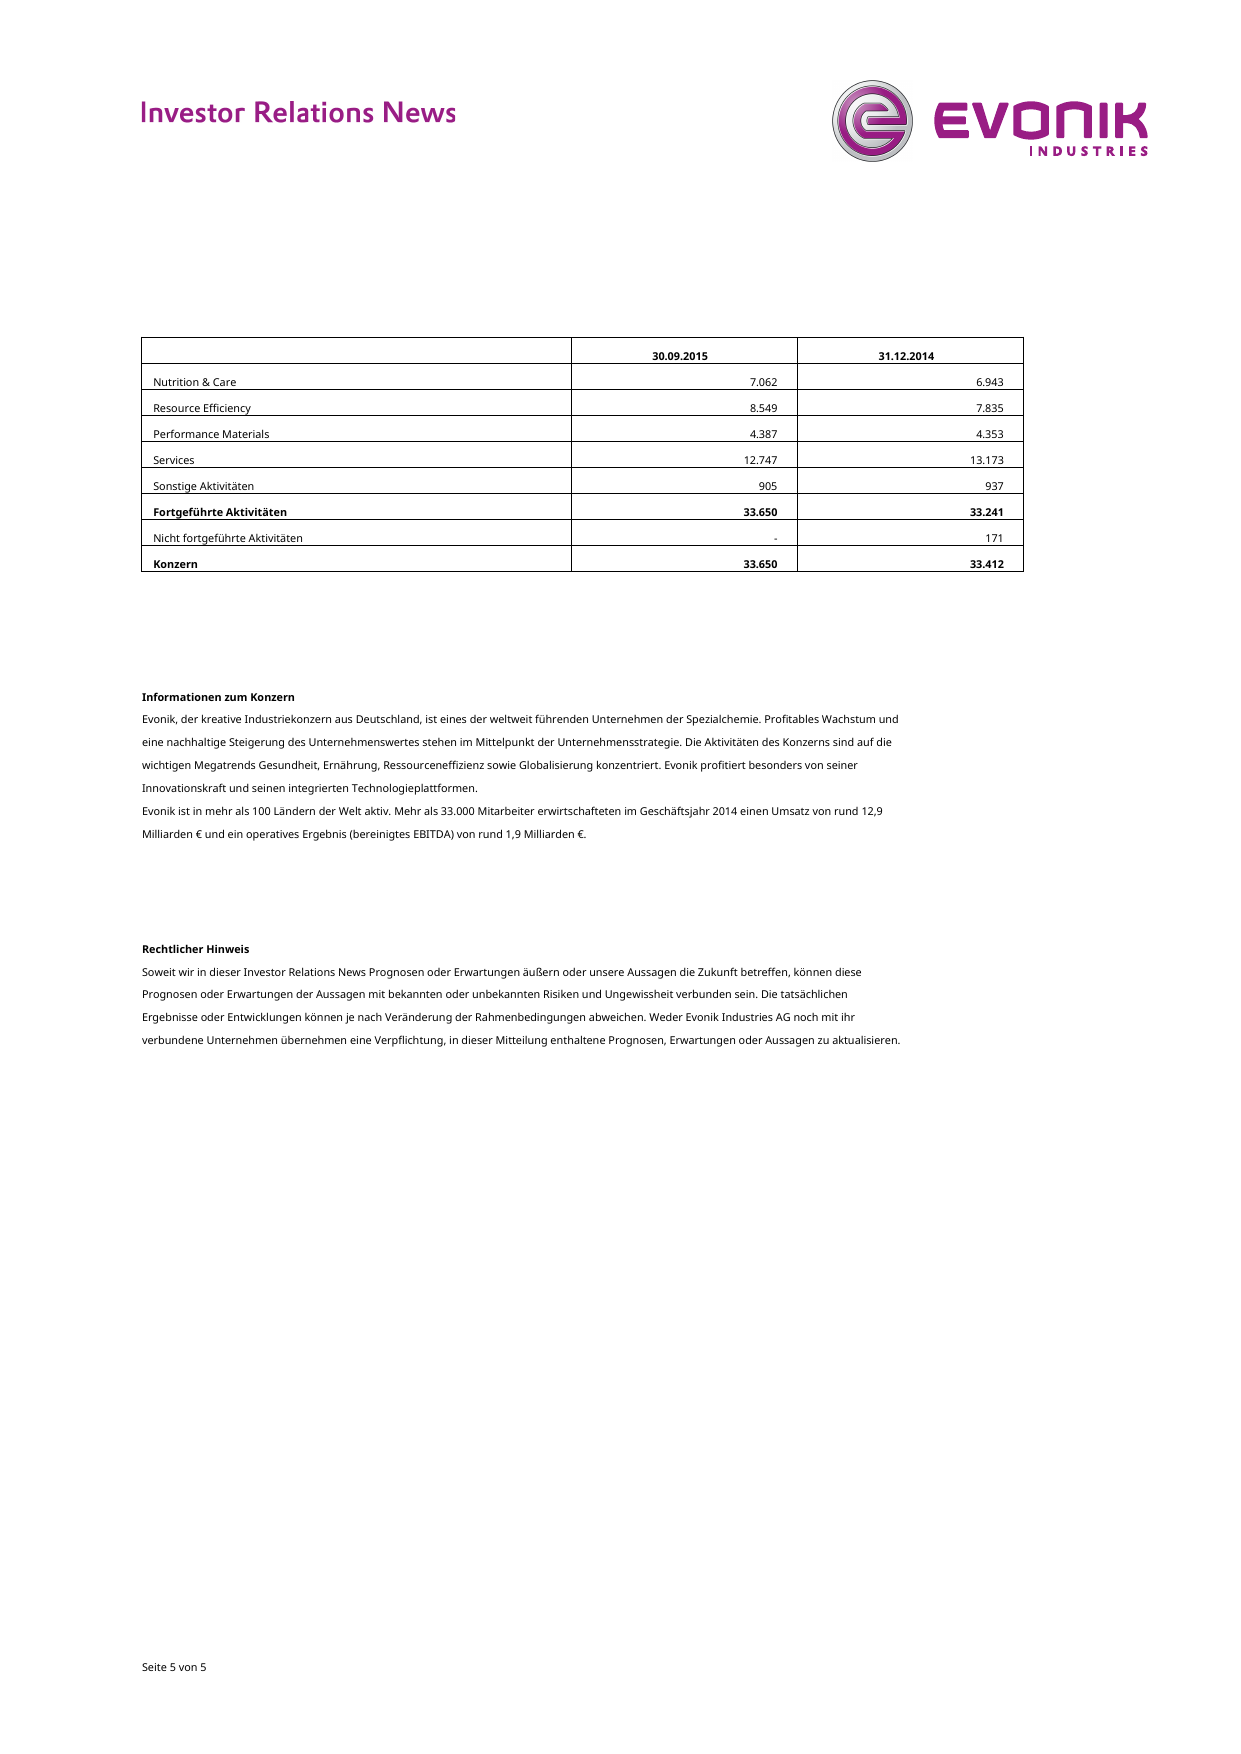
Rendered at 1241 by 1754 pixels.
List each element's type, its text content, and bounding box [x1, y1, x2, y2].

text Evonik, der kreative Industriekonzern aus Deutschland, ist eines der weltweit führenden Unternehmen der Spezialchemie. Profitables Wachstum und eine nachhaltige Steigerung des Unternehmenswertes stehen im Mittelpunkt der Unternehmensstrategie. Die Aktivitäten des Konzerns sind auf die wichtigen Megatrends Gesundheit, Ernährung, Ressourceneffizienz sowie Globalisierung konzentriert. Evonik profitiert besonders von seiner Innovationskraft und seinen integrierten Technologieplattformen. [142, 703, 903, 795]
table_cell 7.062 [572, 364, 797, 389]
text Rechtlicher Hinweis [142, 932, 903, 955]
table_cell 4.387 [572, 416, 797, 441]
table_cell 905 [572, 468, 797, 493]
table_cell 12.747 [572, 442, 797, 467]
table_cell 171 [798, 520, 1023, 545]
table_cell 6.943 [798, 364, 1023, 389]
text Soweit wir in dieser Investor Relations News Prognosen oder Erwartungen äußern oder unsere Aussagen die Zukunft betreffen, können diese Prognosen oder Erwartungen der Aussagen mit bekannten oder unbekannten Risiken und Ungewissheit verbunden sein. Die tatsächlichen Ergebnisse oder Entwicklungen können je nach Veränderung der Rahmenbedingungen abweichen. Weder Evonik Industries AG noch mit ihr verbundene Unternehmen übernehmen eine Verpflichtung, in dieser Mitteilung enthaltene Prognosen, Erwartungen oder Aussagen zu aktualisieren. [142, 955, 903, 1047]
table_cell 7.835 [798, 390, 1023, 415]
table_cell 4.353 [798, 416, 1023, 441]
table_cell 937 [798, 468, 1023, 493]
table_cell Fortgeführte Aktivitäten [142, 494, 571, 519]
text Informationen zum Konzern [142, 680, 903, 703]
picture [832, 80, 913, 162]
table_cell 33.241 [798, 494, 1023, 519]
table_cell Resource Efficiency [142, 390, 571, 415]
table_cell Performance Materials [142, 416, 571, 441]
text Evonik ist in mehr als 100 Ländern der Welt aktiv. Mehr als 33.000 Mitarbeiter erwirtschafteten im Geschäftsjahr 2014 einen Umsatz von rund 12,9 Milliarden € und ein operatives Ergebnis (bereinigtes EBITDA) von rund 1,9 Milliarden €. [142, 795, 903, 841]
table_header [142, 338, 571, 363]
table_header 30.09.2015 [572, 338, 797, 363]
table_cell 33.412 [798, 546, 1023, 571]
picture [141, 101, 456, 123]
table_cell 13.173 [798, 442, 1023, 467]
table_cell Konzern [142, 546, 571, 571]
table_cell Services [142, 442, 571, 467]
table_cell 33.650 [572, 494, 797, 519]
table_cell 33.650 [572, 546, 797, 571]
table_cell Sonstige Aktivitäten [142, 468, 571, 493]
table_cell - [572, 520, 797, 545]
table_header 31.12.2014 [798, 338, 1023, 363]
table_cell Nicht fortgeführte Aktivitäten [142, 520, 571, 545]
table_cell 8.549 [572, 390, 797, 415]
table_cell Nutrition & Care [142, 364, 571, 389]
